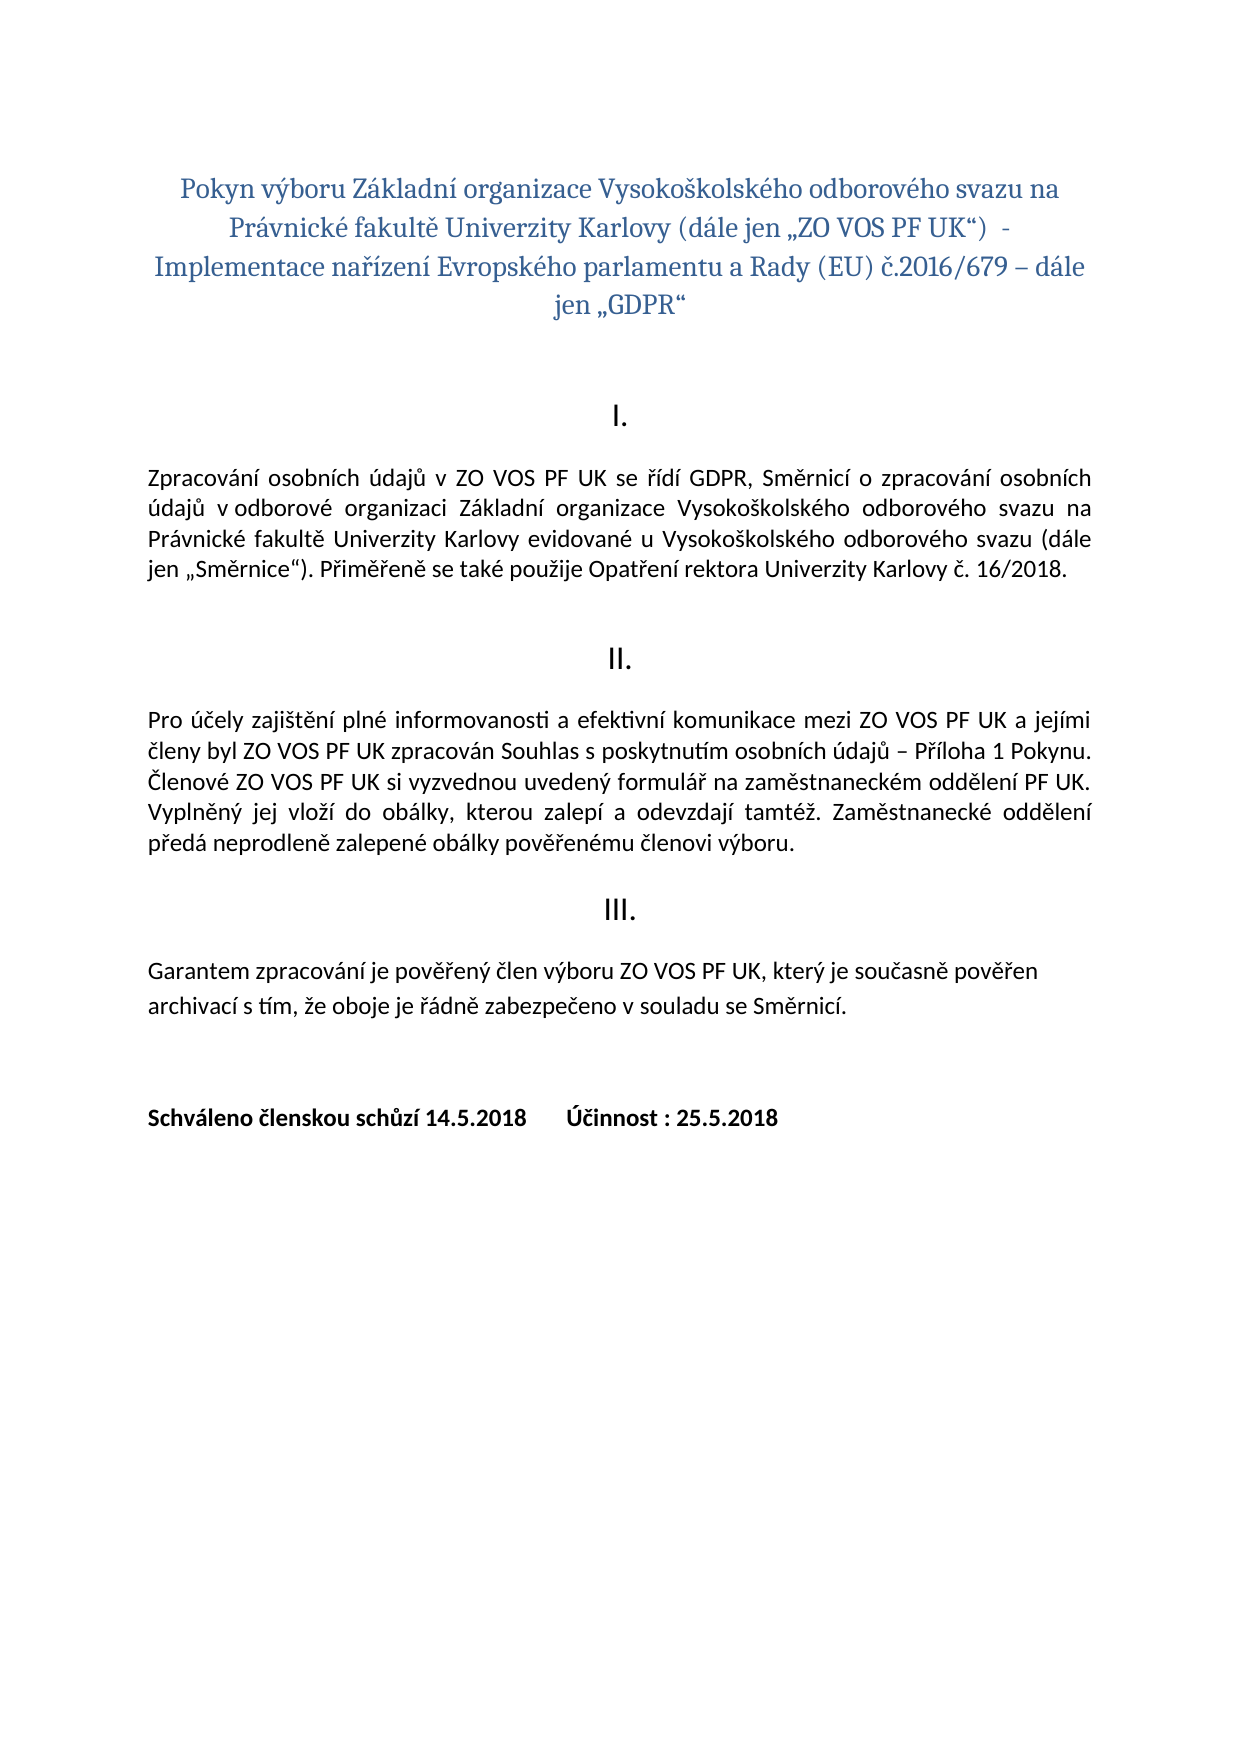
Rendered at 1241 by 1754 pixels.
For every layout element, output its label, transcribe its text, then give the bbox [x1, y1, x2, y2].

text Schváleno členskou schůzí 14.5.2018 Účinnost : 25.5.2018 [148, 1102, 1093, 1133]
text Garantem zpracování je pověřený člen výboru ZO VOS PF UK, který je současně pověřen archivací s tím, že oboje je řádně zabezpečeno v souladu se Směrnicí. [148, 955, 1093, 1021]
subtitle Pokyn výboru Základní organizace Vysokoškolského odborového svazu na Právnické fakultě Univerzity Karlovy (dále jen „ZO VOS PF UK“) - Implementace nařízení Evropského parlamentu a Rady (EU) č.2016/679 – dále jen „GDPR“ [148, 173, 1093, 322]
text III. [148, 888, 1093, 928]
text Pro účely zajištění plné informovanosti a efektivní komunikace mezi ZO VOS PF UK a jejími členy byl ZO VOS PF UK zpracován Souhlas s poskytnutím osobních údajů – Příloha 1 Pokynu. Členové ZO VOS PF UK si vyzvednou uvedený formulář na zaměstnaneckém oddělení PF UK. Vyplněný jej vloží do obálky, kterou zalepí a odevzdají tamtéž. Zaměstnanecké oddělení předá neprodleně zalepené obálky pověřenému členovi výboru. [148, 705, 1093, 857]
text II. [148, 637, 1093, 678]
text Zpracování osobních údajů v ZO VOS PF UK se řídí GDPR, Směrnicí o zpracování osobních údajů v odborové organizaci Základní organizace Vysokoškolského odborového svazu na Právnické fakultě Univerzity Karlovy evidované u Vysokoškolského odborového svazu (dále jen „Směrnice“). Přiměřeně se také použije Opatření rektora Univerzity Karlovy č. 16/2018. [148, 462, 1093, 584]
text I. [148, 394, 1093, 435]
